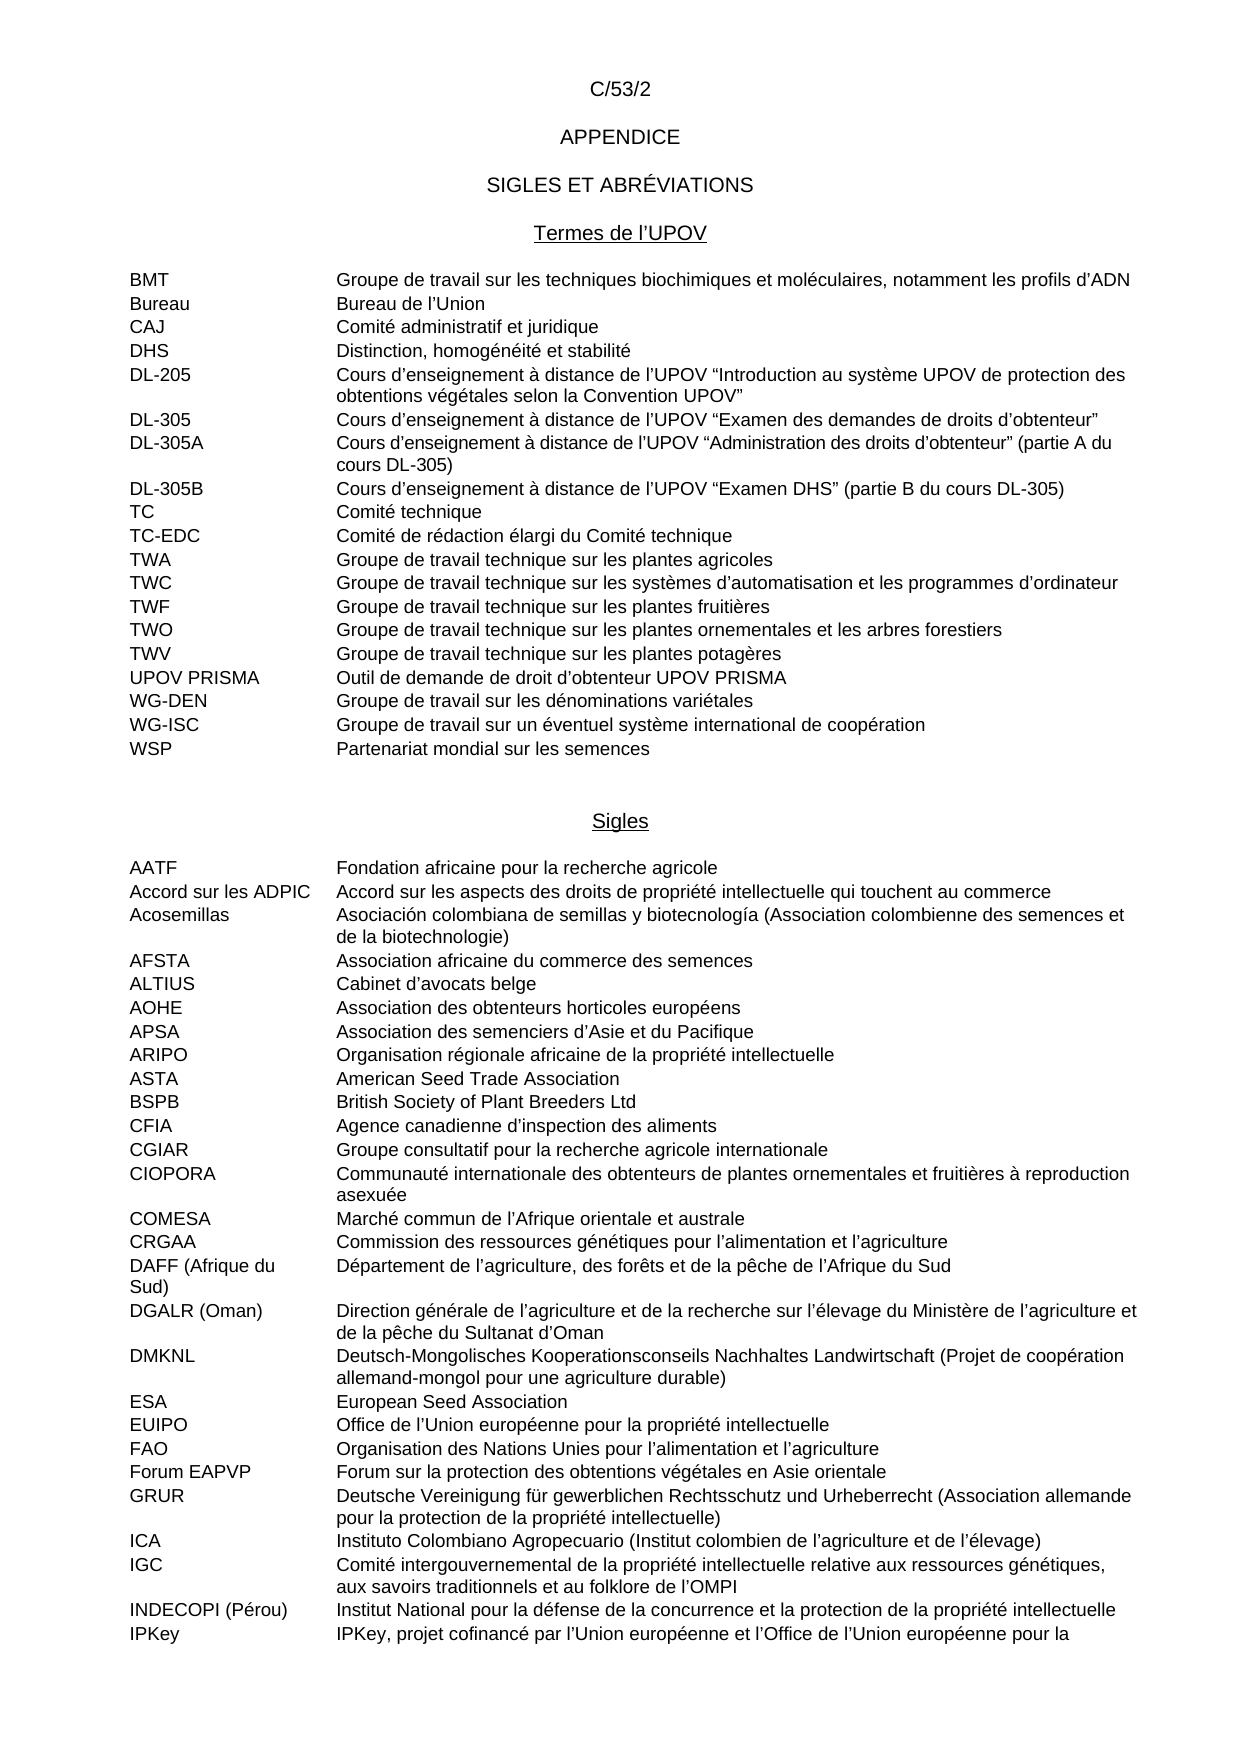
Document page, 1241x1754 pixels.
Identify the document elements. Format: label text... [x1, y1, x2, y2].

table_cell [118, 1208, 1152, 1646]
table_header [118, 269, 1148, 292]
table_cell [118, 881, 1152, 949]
text C/53/2 [118, 77, 1122, 101]
text Sigles [118, 809, 1122, 833]
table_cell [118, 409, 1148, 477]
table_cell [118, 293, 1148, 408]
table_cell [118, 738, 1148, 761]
text APPENDICE [118, 125, 1122, 149]
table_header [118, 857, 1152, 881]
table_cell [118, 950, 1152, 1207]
text SIGLES ET ABRÉVIATIONS [118, 173, 1122, 197]
text Termes de l’UPOV [118, 221, 1122, 245]
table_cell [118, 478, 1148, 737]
